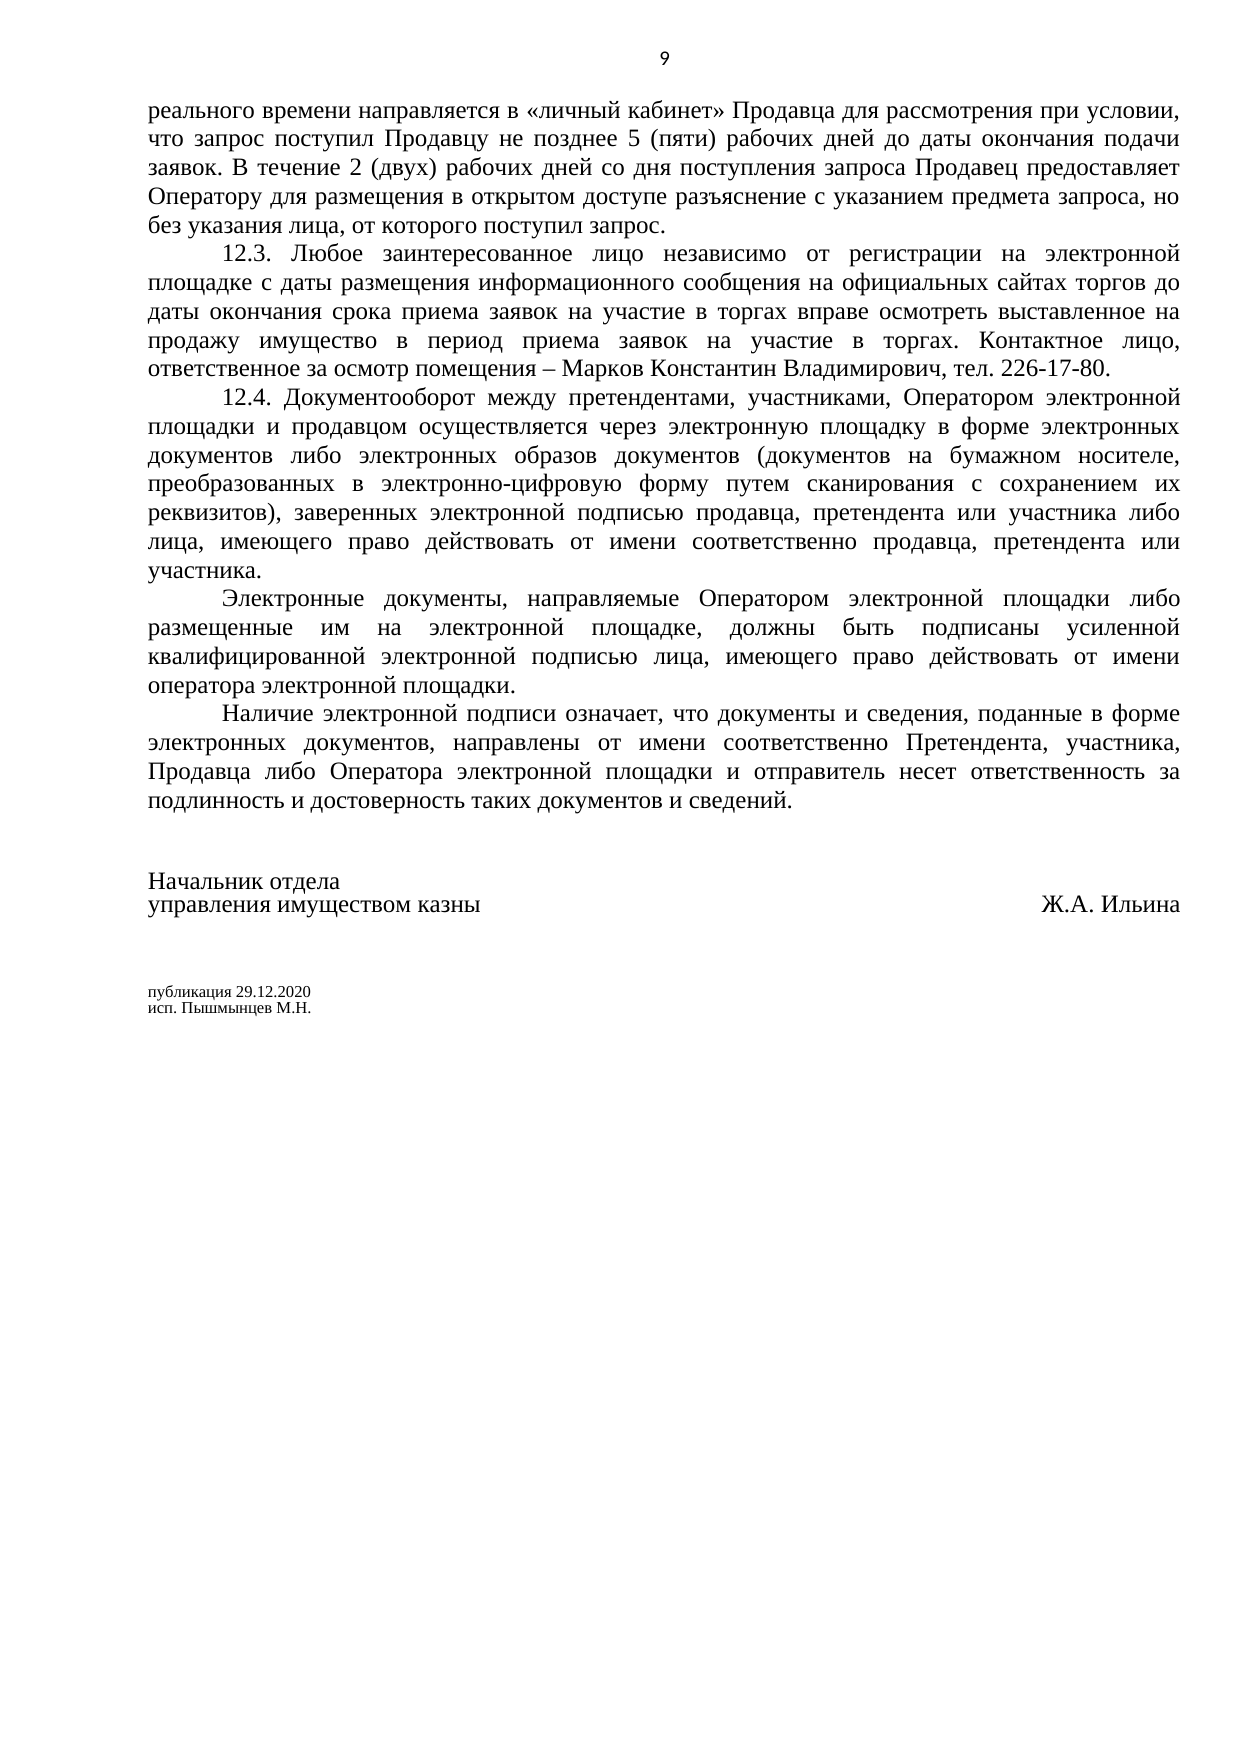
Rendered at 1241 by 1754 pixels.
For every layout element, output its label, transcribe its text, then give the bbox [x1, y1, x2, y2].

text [148, 95, 1181, 238]
text Наличие электронной подписи означает, что документы и сведения, поданные в форме электронных документов, направлены от имени соответственно Претендента, участника, Продавца либо Оператора электронной площадки и отправитель несет ответственность за подлинность и достоверность таких документов и сведений. [148, 698, 1181, 813]
text Электронные документы, направляемые Оператором электронной площадки либо размещенные им на электронной площадке, должны быть подписаны усиленной квалифицированной электронной подписью лица, имеющего право действовать от имени оператора электронной площадки. [148, 583, 1181, 698]
text управления имуществом казны Ж.А. Ильина [148, 894, 1181, 917]
text публикация 29.12.2020 [148, 986, 1181, 1001]
text исп. Пышмынцев М.Н. [148, 1001, 1181, 1016]
text 12.4. Документооборот между претендентами, участниками, Оператором электронной площадки и продавцом осуществляется через электронную площадку в форме электронных документов либо электронных образов документов (документов на бумажном носителе, преобразованных в электронно-цифровую форму путем сканирования с сохранением их реквизитов), заверенных электронной подписью продавца, претендента или участника либо лица, имеющего право действовать от имени соответственно продавца, претендента или участника. [148, 382, 1181, 583]
text 12.3. Любое заинтересованное лицо независимо от регистрации на электронной площадке с даты размещения информационного сообщения на официальных сайтах торгов до даты окончания срока приема заявок на участие в торгах вправе осмотреть выставленное на продажу имущество в период приема заявок на участие в торгах. Контактное лицо, ответственное за осмотр помещения – Марков Константин Владимирович, тел. 226-17-80. [148, 238, 1181, 382]
text Начальник отдела [148, 871, 1181, 894]
